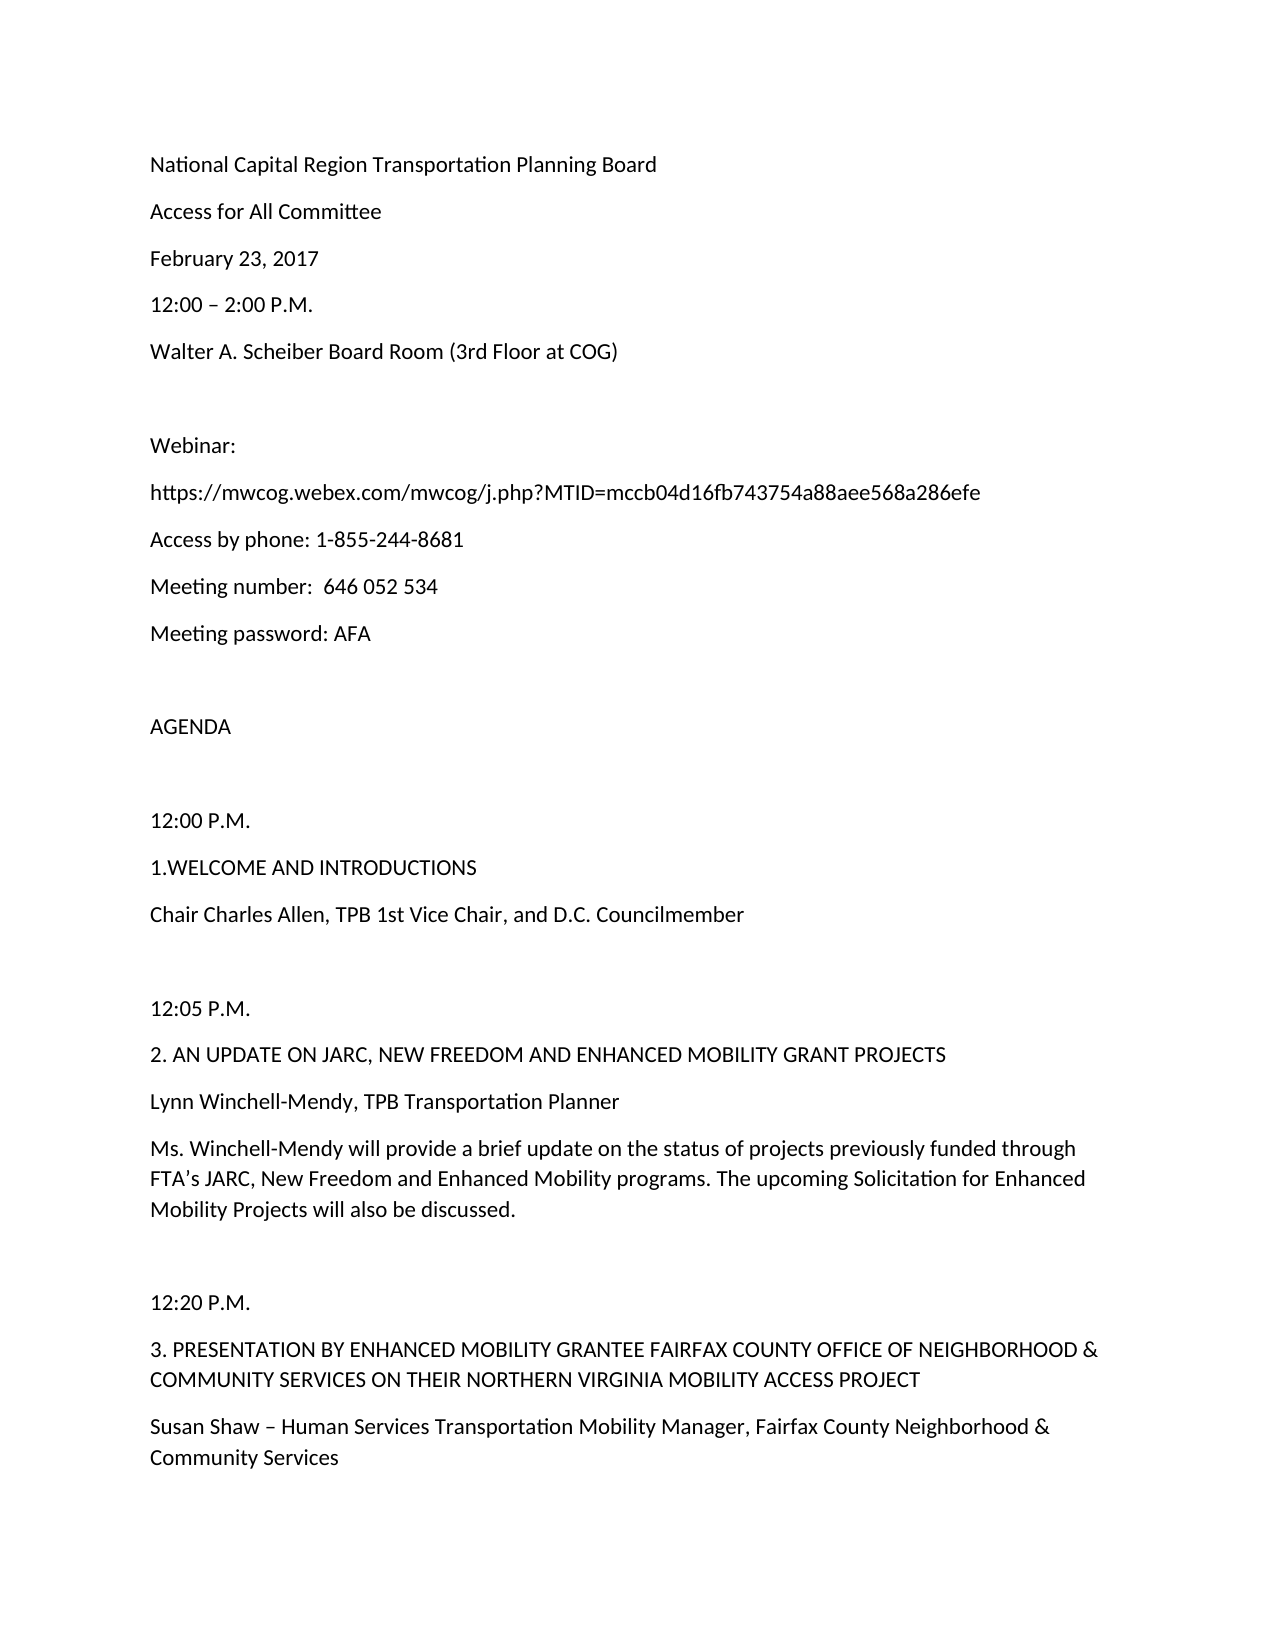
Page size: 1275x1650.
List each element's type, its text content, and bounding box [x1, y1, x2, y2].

text Chair Charles Allen, TPB 1st Vice Chair, and D.C. Councilmember [150, 900, 1125, 928]
text Access by phone: 1-855-244-8681 [150, 525, 1125, 553]
text 12:00 P.M. [150, 806, 1125, 834]
text 3. PRESENTATION BY ENHANCED MOBILITY GRANTEE FAIRFAX COUNTY OFFICE OF NEIGHBORHOOD & COMMUNITY SERVICES ON THEIR NORTHERN VIRGINIA MOBILITY ACCESS PROJECT [150, 1335, 1125, 1394]
text 2. AN UPDATE ON JARC, NEW FREEDOM AND ENHANCED MOBILITY GRANT PROJECTS [150, 1041, 1125, 1069]
text Meeting password: AFA [150, 619, 1125, 647]
text Walter A. Scheiber Board Room (3rd Floor at COG) [150, 337, 1125, 366]
text 1.WELCOME AND INTRODUCTIONS [150, 853, 1125, 881]
text 12:00 – 2:00 P.M. [150, 291, 1125, 319]
text February 23, 2017 [150, 244, 1125, 272]
text Susan Shaw – Human Services Transportation Mobility Manager, Fairfax County Neighborhood & Community Services [150, 1412, 1125, 1471]
text AGENDA [150, 712, 1125, 741]
text Ms. Winchell-Mendy will provide a brief update on the status of projects previously funded through FTA’s JARC, New Freedom and Enhanced Mobility programs. The upcoming Solicitation for Enhanced Mobility Projects will also be discussed. [150, 1134, 1125, 1223]
text https://mwcog.webex.com/mwcog/j.php?MTID=mccb04d16fb743754a88aee568a286efe [150, 478, 1125, 506]
text Meeting number: 646 052 534 [150, 572, 1125, 600]
text 12:20 P.M. [150, 1288, 1125, 1317]
text 12:05 P.M. [150, 994, 1125, 1022]
text Webinar: [150, 431, 1125, 459]
text Lynn Winchell-Mendy, TPB Transportation Planner [150, 1087, 1125, 1116]
text National Capital Region Transportation Planning Board [150, 150, 1125, 178]
text Access for All Committee [150, 197, 1125, 225]
